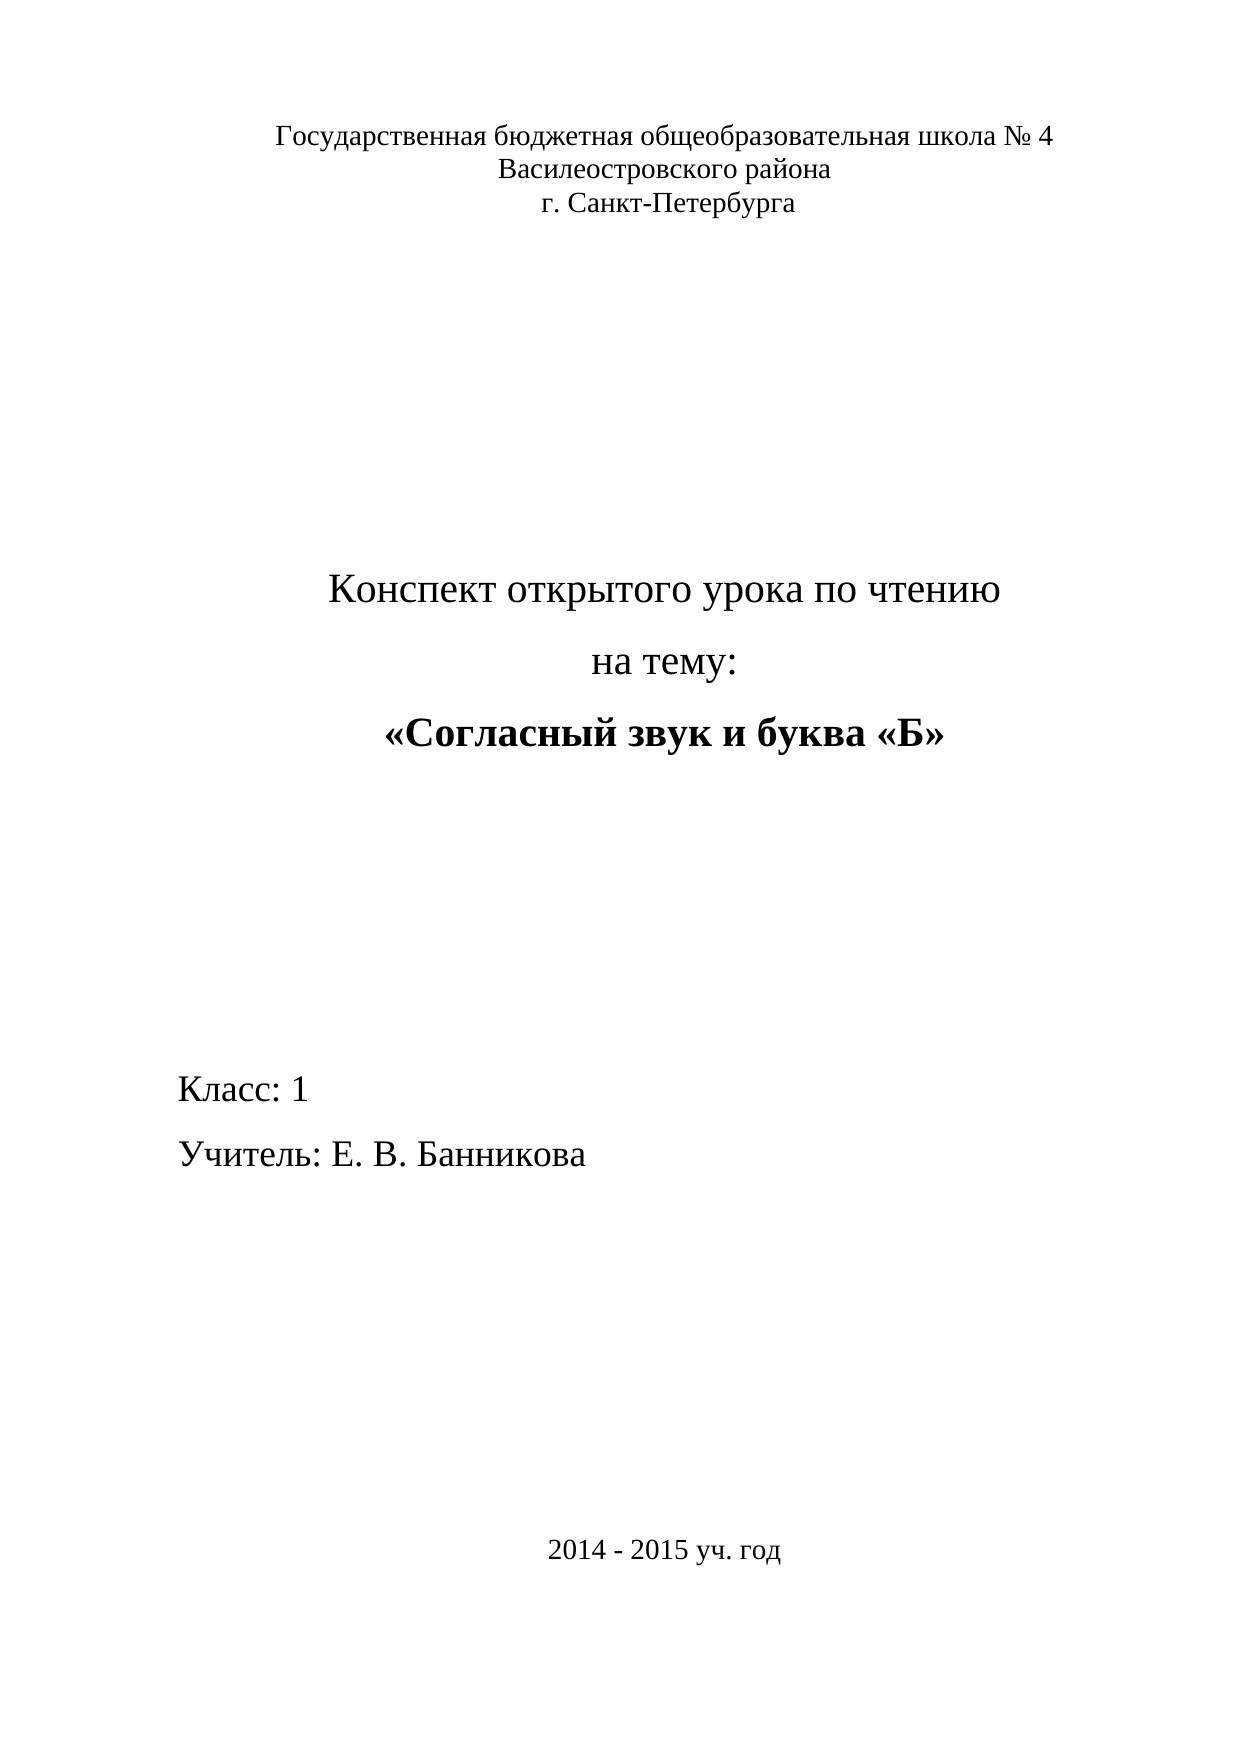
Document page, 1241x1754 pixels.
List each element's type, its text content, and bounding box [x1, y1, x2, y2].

text Класс: 1 [177, 1067, 1152, 1110]
text г. Санкт-Петербурга [177, 185, 1152, 219]
text Василеостровского района [177, 152, 1152, 185]
text Учитель: Е. В. Банникова [177, 1132, 1152, 1175]
text «Согласный звук и буква «Б» [177, 707, 1152, 755]
text Государственная бюджетная общеобразовательная школа № 4 [177, 118, 1152, 152]
text на тему: [177, 636, 1152, 683]
text Конспект открытого урока по чтению [177, 564, 1152, 612]
text 2014 - 2015 уч. год [177, 1532, 1152, 1565]
